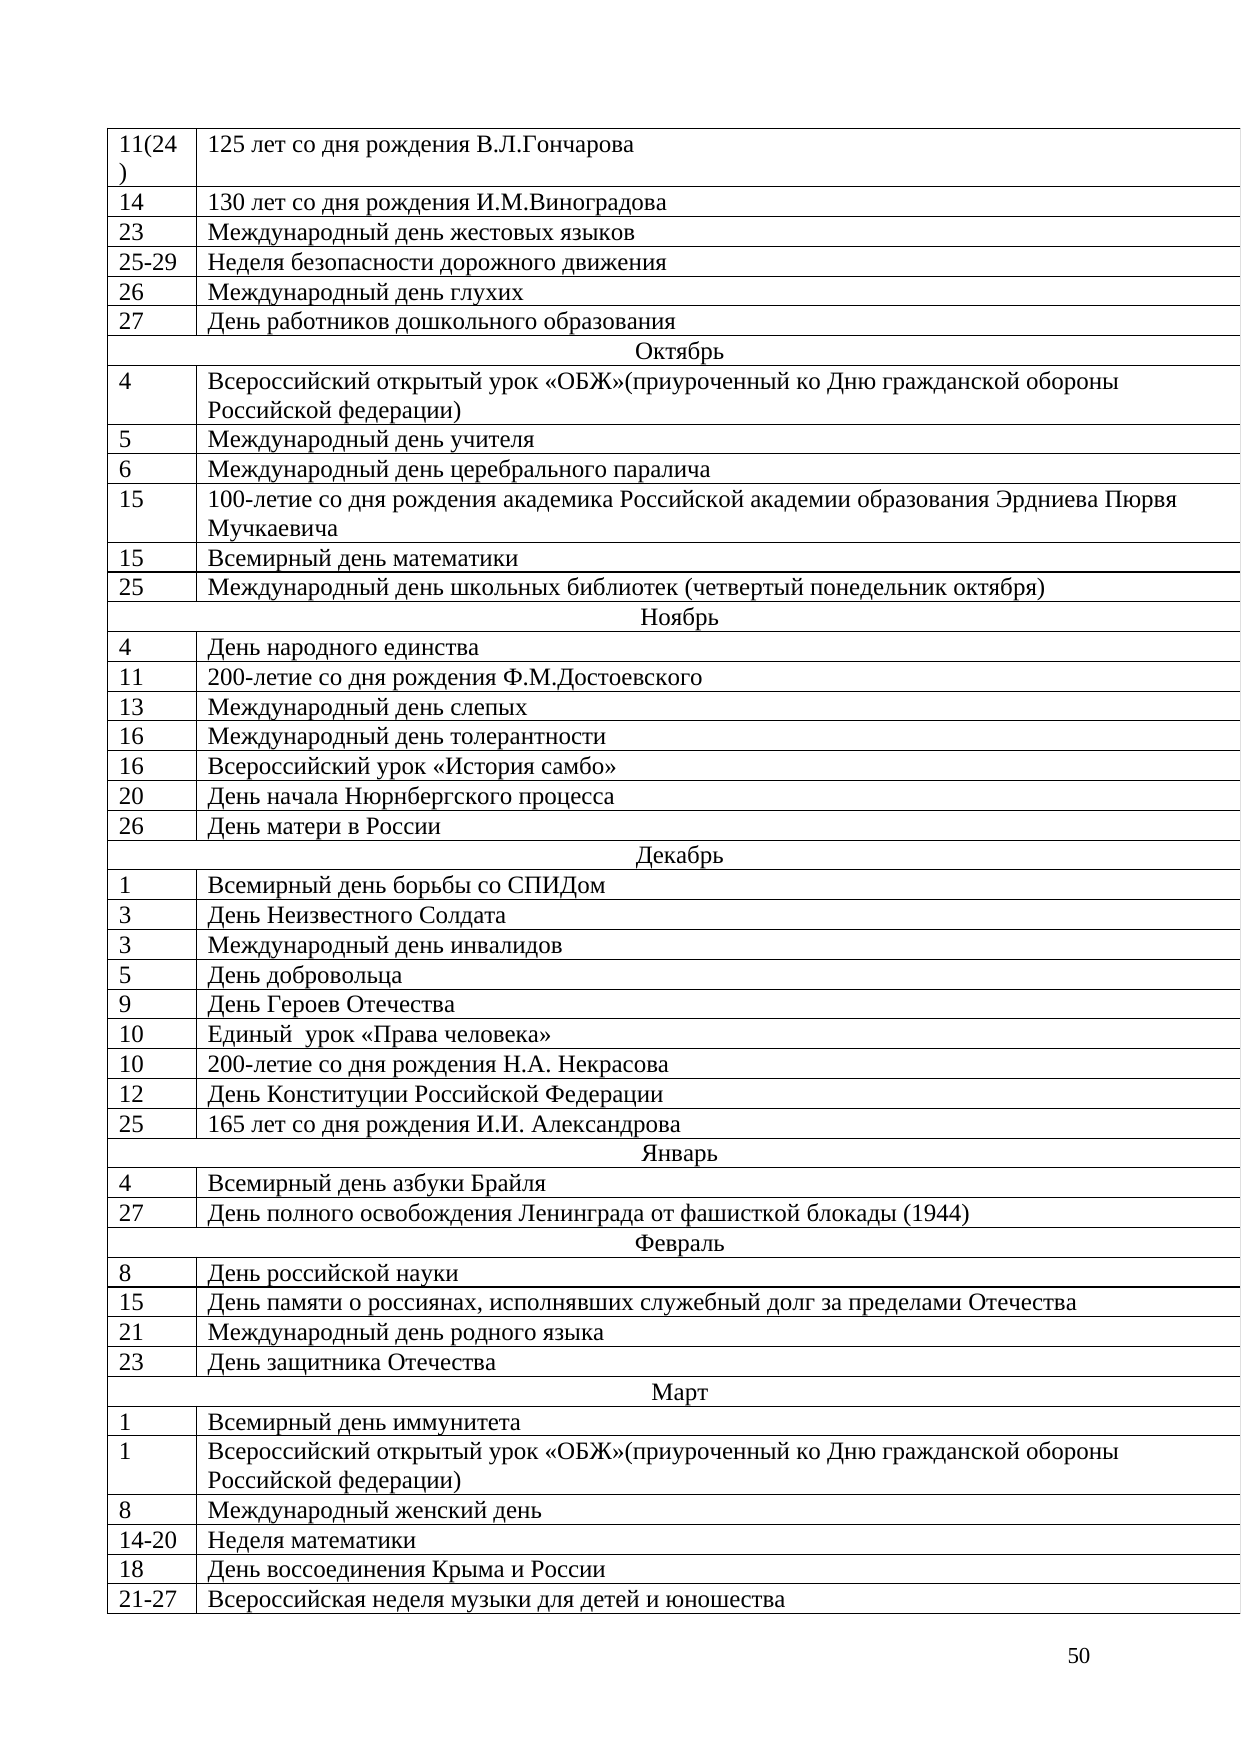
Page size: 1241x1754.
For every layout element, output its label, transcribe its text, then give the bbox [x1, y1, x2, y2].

table_cell 5 [108, 960, 196, 988]
table_cell 21-27 [108, 1584, 196, 1613]
table_cell 130 лет со дня рождения И.М.Виноградова [197, 187, 1240, 216]
table_cell 1 [108, 1407, 196, 1435]
table_cell Январь [108, 1139, 1240, 1167]
table_cell 21 [108, 1317, 196, 1346]
table_cell 10 [108, 1049, 196, 1078]
table_cell 5 [108, 425, 196, 453]
table_cell Всероссийский открытый урок «ОБЖ»(приуроченный ко Дню гражданской обороны Российской федерации) [197, 1436, 1240, 1494]
table_cell 125 лет со дня рождения В.Л.Гончарова [197, 129, 1240, 186]
table_cell Международный день слепых [197, 692, 1240, 720]
table_cell День полного освобождения Ленинграда от фашисткой блокады (1944) [197, 1198, 1240, 1227]
table_cell 1 [108, 1436, 196, 1494]
table_cell Всемирный день азбуки Брайля [197, 1168, 1240, 1197]
table_cell День Неизвестного Солдата [197, 900, 1240, 929]
table_cell Всемирный день иммунитета [197, 1407, 1240, 1435]
table_cell Международный день толерантности [197, 721, 1240, 750]
table_cell День Конституции Российской Федерации [197, 1079, 1240, 1108]
table_cell Март [108, 1377, 1240, 1406]
table_cell 100-летие со дня рождения академика Российской академии образования Эрдниева Пюрвя Мучкаевича [197, 484, 1240, 542]
table_cell Февраль [108, 1228, 1240, 1257]
table_cell 12 [108, 1079, 196, 1108]
table_cell Всероссийская неделя музыки для детей и юношества [197, 1584, 1240, 1613]
table_cell День добровольца [197, 960, 1240, 988]
table_cell Неделя математики [197, 1525, 1240, 1553]
table_cell 23 [108, 217, 196, 246]
table_cell 3 [108, 900, 196, 929]
table_cell День матери в России [197, 811, 1240, 839]
table_cell День российской науки [197, 1258, 1240, 1286]
table_cell 1 [108, 870, 196, 899]
table_cell Всероссийский открытый урок «ОБЖ»(приуроченный ко Дню гражданской обороны Российской федерации) [197, 366, 1240, 423]
table_cell Октябрь [108, 336, 1240, 365]
table_cell Всемирный день математики [197, 543, 1240, 571]
table_cell Неделя безопасности дорожного движения [197, 247, 1240, 276]
table_cell Международный день инвалидов [197, 930, 1240, 959]
table_cell 25 [108, 573, 196, 601]
table_cell День памяти о россиянах, исполнявших служебный долг за пределами Отечества [197, 1288, 1240, 1316]
table_cell 11(24) [108, 129, 196, 186]
table_cell 10 [108, 1019, 196, 1048]
table_cell 26 [108, 811, 196, 839]
table_cell Единый урок «Права человека» [197, 1019, 1240, 1048]
table_cell 27 [108, 306, 196, 335]
table_cell 14-20 [108, 1525, 196, 1553]
table_cell 8 [108, 1495, 196, 1524]
table_cell Международный день школьных библиотек (четвертый понедельник октября) [197, 573, 1240, 601]
table_cell Международный день глухих [197, 277, 1240, 305]
table_cell 4 [108, 366, 196, 423]
table_cell 4 [108, 632, 196, 661]
table_cell 18 [108, 1555, 196, 1583]
table_cell 13 [108, 692, 196, 720]
table_cell 25-29 [108, 247, 196, 276]
table_cell Всероссийский урок «История самбо» [197, 751, 1240, 780]
table_cell 20 [108, 781, 196, 810]
table_cell Ноябрь [108, 602, 1240, 631]
table_cell 8 [108, 1258, 196, 1286]
table_cell 23 [108, 1347, 196, 1376]
table_cell 4 [108, 1168, 196, 1197]
table_cell День Героев Отечества [197, 990, 1240, 1018]
table_cell 200-летие со дня рождения Ф.М.Достоевского [197, 662, 1240, 691]
table_cell Международный день учителя [197, 425, 1240, 453]
table_cell 9 [108, 990, 196, 1018]
table_cell 3 [108, 930, 196, 959]
table_cell 15 [108, 484, 196, 542]
table_cell День народного единства [197, 632, 1240, 661]
table_cell 16 [108, 721, 196, 750]
table_cell Международный день родного языка [197, 1317, 1240, 1346]
table_cell 27 [108, 1198, 196, 1227]
table_cell День воссоединения Крыма и России [197, 1555, 1240, 1583]
table_cell Международный женский день [197, 1495, 1240, 1524]
table_cell 6 [108, 454, 196, 483]
table_cell Международный день церебрального паралича [197, 454, 1240, 483]
table_cell Декабрь [108, 841, 1240, 869]
table_cell Международный день жестовых языков [197, 217, 1240, 246]
table_cell Всемирный день борьбы со СПИДом [197, 870, 1240, 899]
table_cell День работников дошкольного образования [197, 306, 1240, 335]
table_cell 14 [108, 187, 196, 216]
table_cell 200-летие со дня рождения Н.А. Некрасова [197, 1049, 1240, 1078]
table_cell День начала Нюрнбергского процесса [197, 781, 1240, 810]
table_cell 11 [108, 662, 196, 691]
table_cell 165 лет со дня рождения И.И. Александрова [197, 1109, 1240, 1137]
table_cell 15 [108, 543, 196, 571]
table_cell 16 [108, 751, 196, 780]
table_cell 26 [108, 277, 196, 305]
table_cell 15 [108, 1288, 196, 1316]
table_cell День защитника Отечества [197, 1347, 1240, 1376]
table_cell 25 [108, 1109, 196, 1137]
